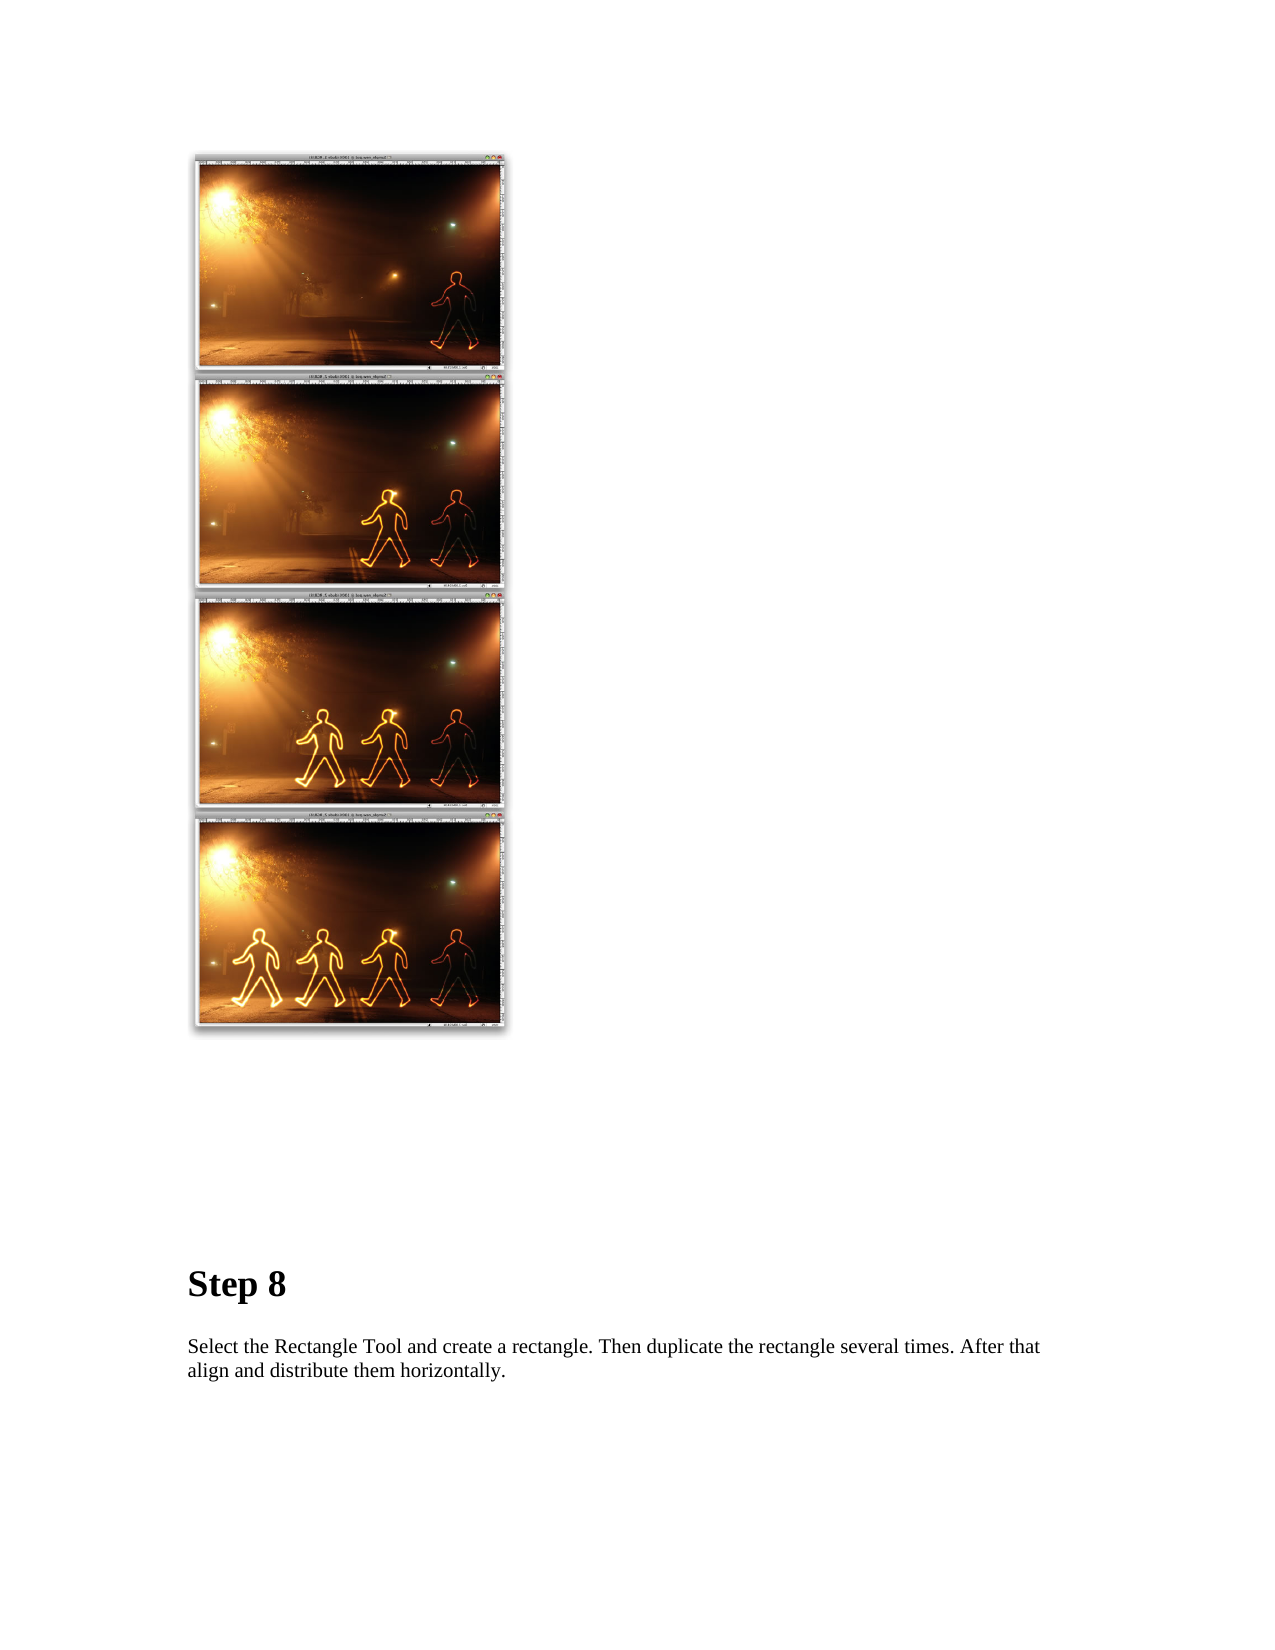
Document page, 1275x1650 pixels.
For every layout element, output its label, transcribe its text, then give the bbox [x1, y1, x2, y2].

picture [187, 150, 514, 1040]
text Select the Rectangle Tool and create a rectangle. Then duplicate the rectangle several times. After that align and distribute them horizontally. [187, 1333, 1087, 1382]
text Step 8 [187, 1261, 1087, 1304]
